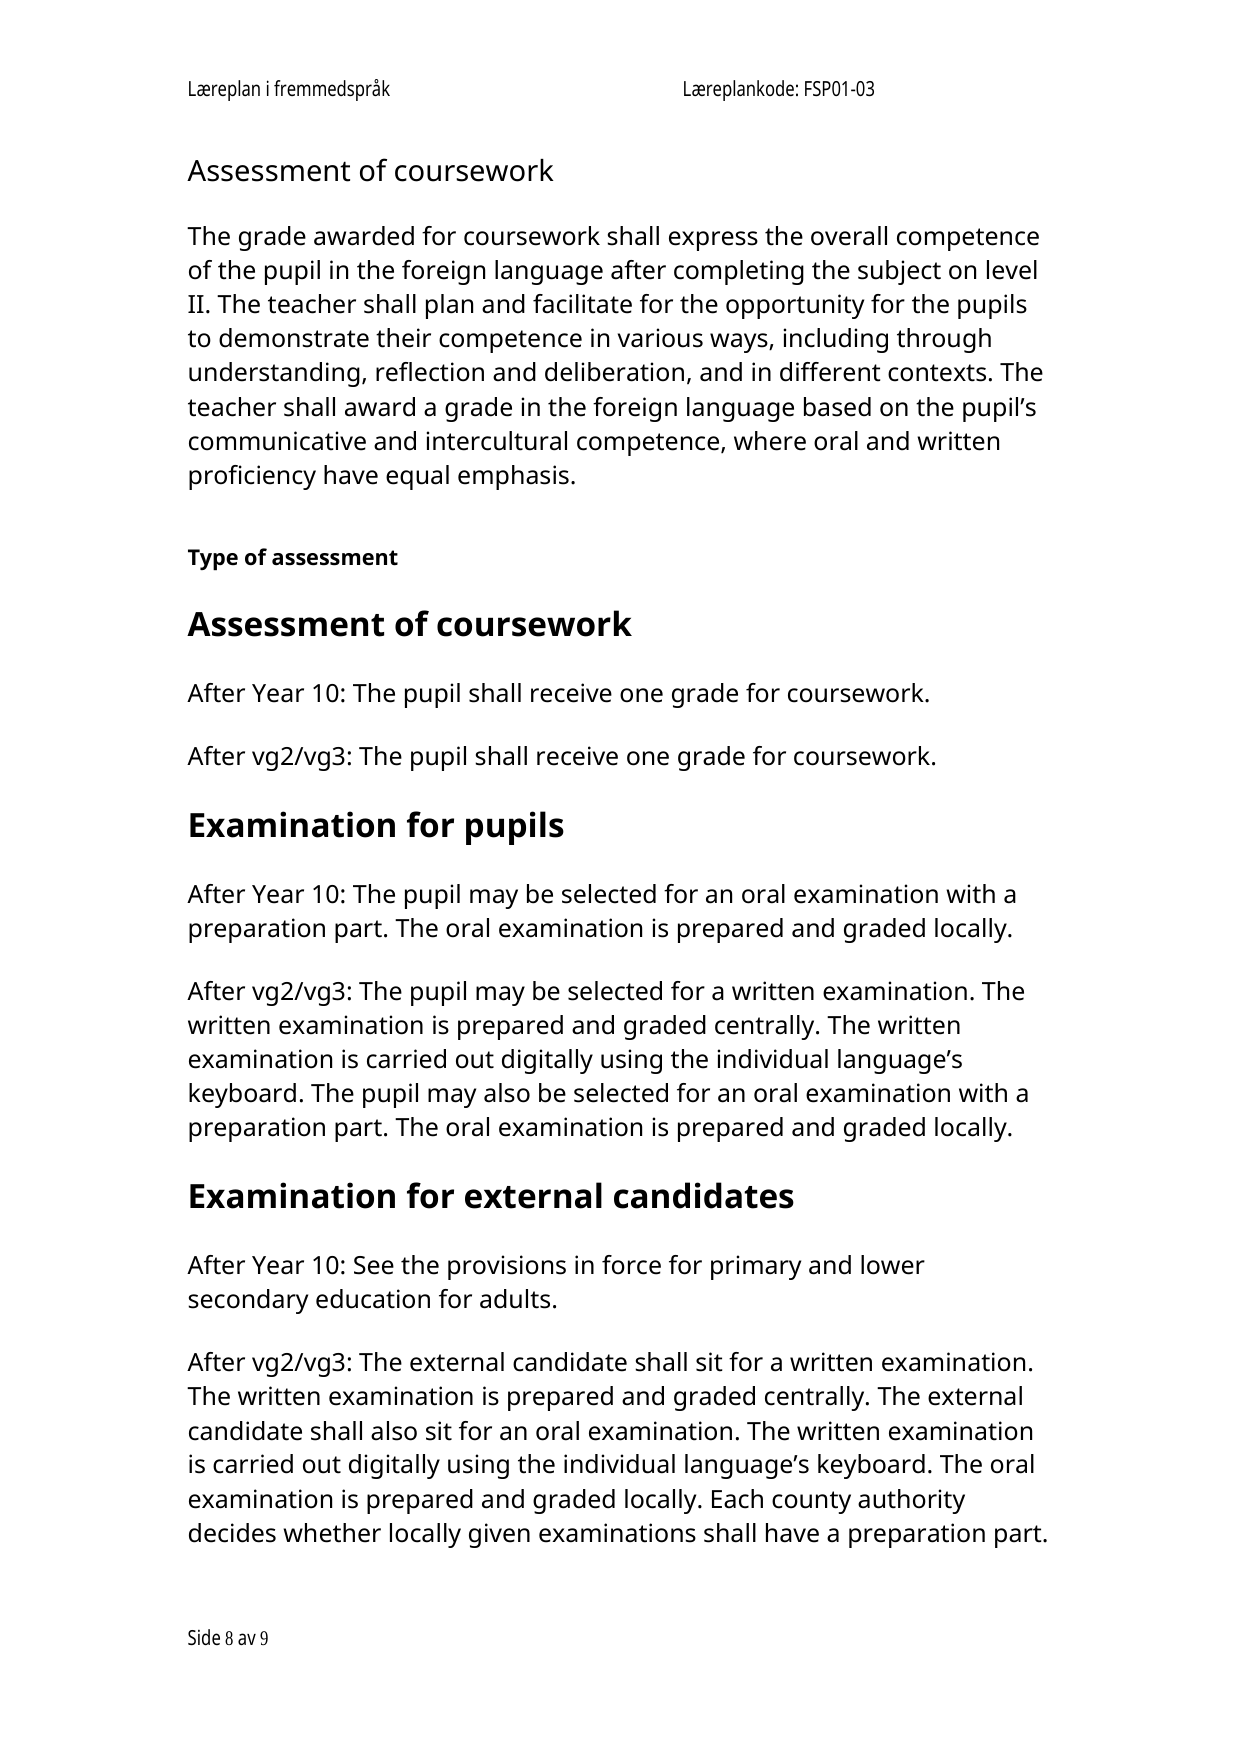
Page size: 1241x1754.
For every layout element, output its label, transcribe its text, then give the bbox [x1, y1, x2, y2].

text After vg2/vg3: The external candidate shall sit for a written examination. The written examination is prepared and graded centrally. The external candidate shall also sit for an oral examination. The written examination is carried out digitally using the individual language’s keyboard. The oral examination is prepared and graded locally. Each county authority decides whether locally given examinations shall have a preparation part. [187, 1345, 1053, 1549]
text After vg2/vg3: The pupil may be selected for a written examination. The written examination is prepared and graded centrally. The written examination is carried out digitally using the individual language’s keyboard. The pupil may also be selected for an oral examination with a preparation part. The oral examination is prepared and graded locally. [187, 974, 1053, 1144]
text The grade awarded for coursework shall express the overall competence of the pupil in the foreign language after completing the subject on level II. The teacher shall plan and facilitate for the opportunity for the pupils to demonstrate their competence in various ways, including through understanding, reflection and deliberation, and in different contexts. The teacher shall award a grade in the foreign language based on the pupil’s communicative and intercultural competence, where oral and written proficiency have equal emphasis. [187, 219, 1053, 491]
subtitle Assessment of coursework [187, 601, 1053, 646]
text After Year 10: The pupil may be selected for an oral examination with a preparation part. The oral examination is prepared and graded locally. [187, 876, 1053, 944]
subtitle Examination for external candidates [187, 1173, 1053, 1218]
text After Year 10: See the provisions in force for primary and lower secondary education for adults. [187, 1248, 1053, 1316]
text After Year 10: The pupil shall receive one grade for coursework. [187, 675, 1053, 709]
subtitle Type of assessment [187, 521, 1053, 572]
text After vg2/vg3: The pupil shall receive one grade for coursework. [187, 738, 1053, 773]
subtitle Examination for pupils [187, 802, 1053, 847]
subtitle Assessment of coursework [187, 150, 1053, 190]
